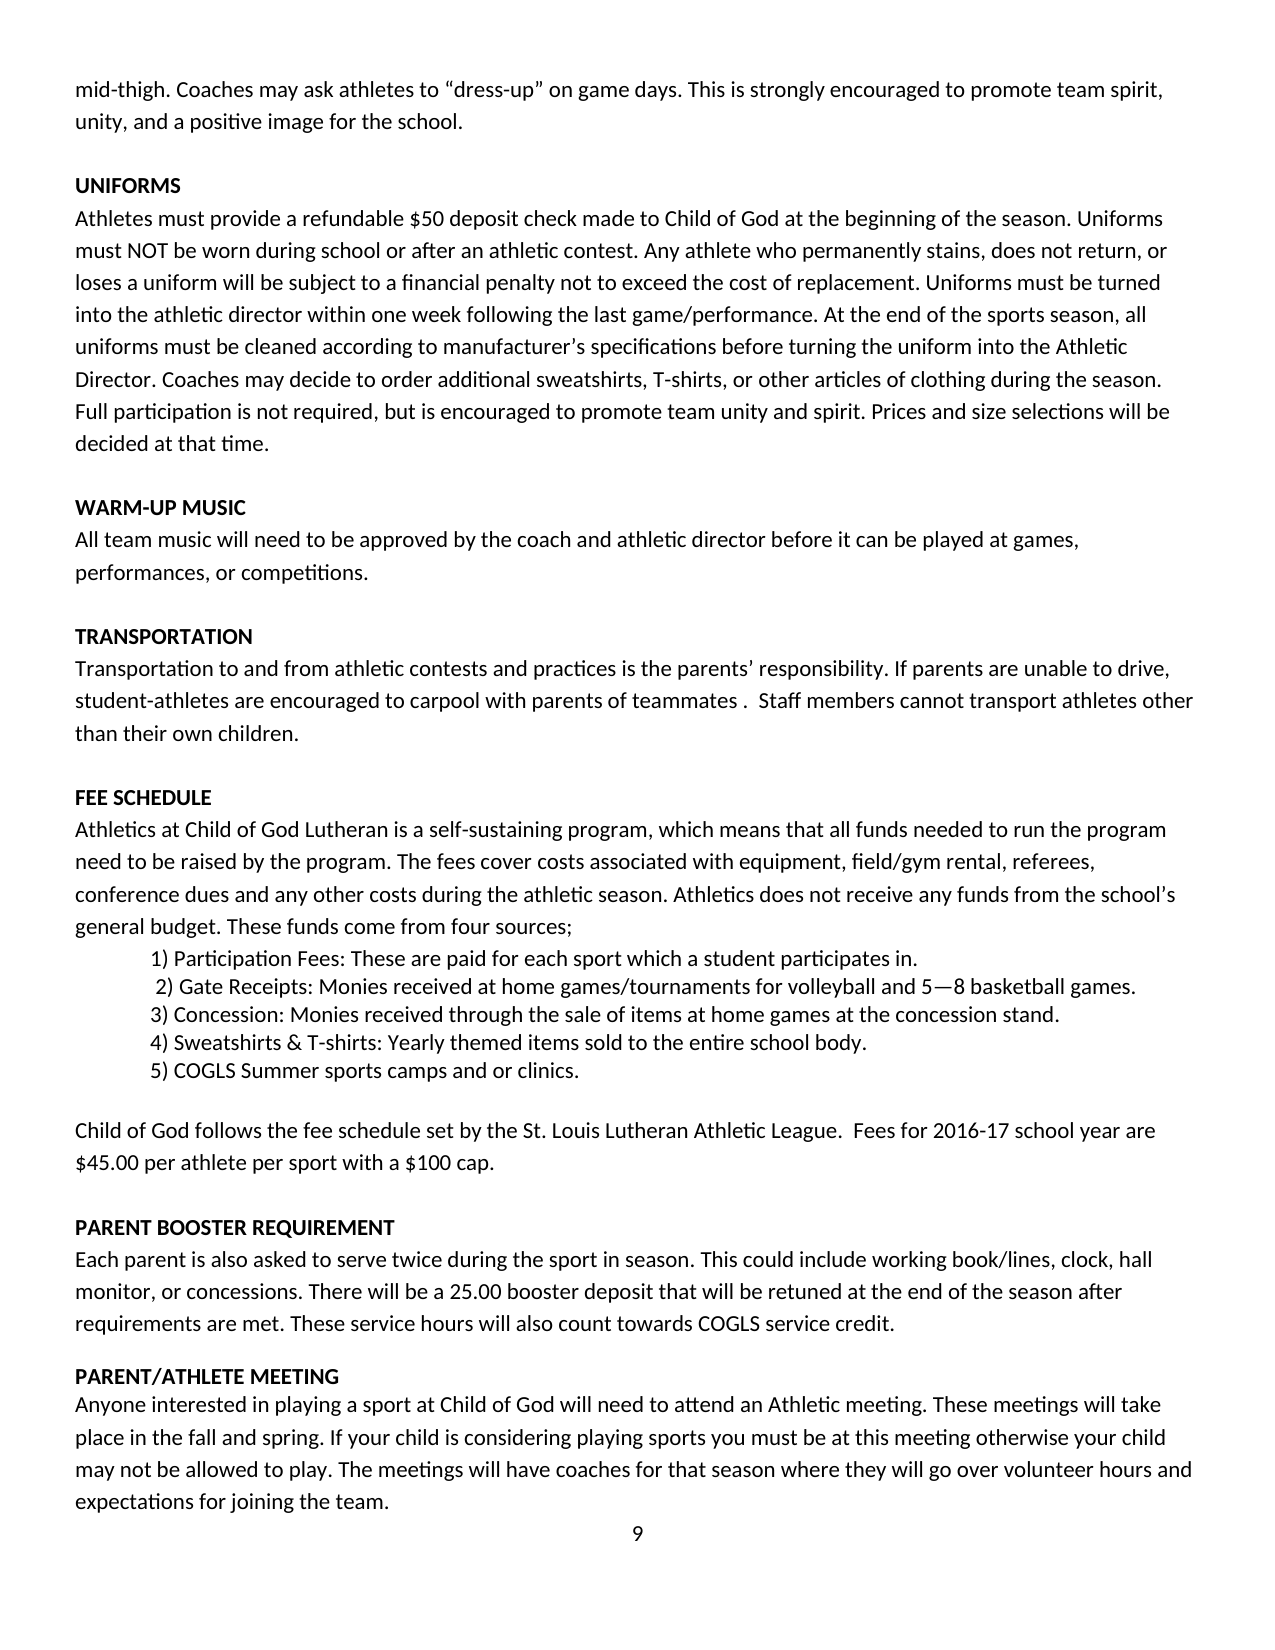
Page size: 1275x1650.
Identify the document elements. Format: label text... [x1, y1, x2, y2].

text Transportation to and from athletic contests and practices is the parents’ responsibility. If parents are unable to drive, student-athletes are encouraged to carpool with parents of teammates . Staff members cannot transport athletes other than their own children. [75, 654, 1200, 747]
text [75, 75, 1200, 135]
text Anyone interested in playing a sport at Child of God will need to attend an Athletic meeting. These meetings will take place in the fall and spring. If your child is considering playing sports you must be at this meeting otherwise your child may not be allowed to play. The meetings will have coaches for that season where they will go over volunteer hours and expectations for joining the team. [75, 1391, 1200, 1515]
text WARM-UP MUSIC [75, 493, 1200, 521]
text UNIFORMS [75, 172, 1200, 199]
text 2) Gate Receipts: Monies received at home games/tournaments for volleyball and 5—8 basketball games. [75, 972, 1200, 1000]
text PARENT BOOSTER REQUIREMENT [75, 1213, 1200, 1241]
text FEE SCHEDULE [75, 783, 1200, 811]
text 4) Sweatshirts & T-shirts: Yearly themed items sold to the entire school body. [75, 1028, 1200, 1056]
text Each parent is also asked to serve twice during the sport in season. This could include working book/lines, clock, hall monitor, or concessions. There will be a 25.00 booster deposit that will be retuned at the end of the season after requirements are met. These service hours will also count towards COGLS service credit. [75, 1245, 1200, 1337]
text Child of God follows the fee schedule set by the St. Louis Lutheran Athletic League. Fees for 2016-17 school year are $45.00 per athlete per sport with a $100 cap. [75, 1116, 1200, 1177]
text 3) Concession: Monies received through the sale of items at home games at the concession stand. [75, 1000, 1200, 1028]
text 1) Participation Fees: These are paid for each sport which a student participates in. [75, 944, 1200, 972]
text All team music will need to be approved by the coach and athletic director before it can be played at games, performances, or competitions. [75, 526, 1200, 586]
text Athletics at Child of God Lutheran is a self-sustaining program, which means that all funds needed to run the program need to be raised by the program. The fees cover costs associated with equipment, field/gym rental, referees, conference dues and any other costs during the athletic season. Athletics does not receive any funds from the school’s general budget. These funds come from four sources; [75, 815, 1200, 940]
text PARENT/ATHLETE MEETING [75, 1362, 1200, 1391]
text TRANSPORTATION [75, 622, 1200, 650]
text Athletes must provide a refundable $50 deposit check made to Child of God at the beginning of the season. Uniforms must NOT be worn during school or after an athletic contest. Any athlete who permanently stains, does not return, or loses a uniform will be subject to a financial penalty not to exceed the cost of replacement. Uniforms must be turned into the athletic director within one week following the last game/performance. At the end of the sports season, all uniforms must be cleaned according to manufacturer’s specifications before turning the uniform into the Athletic Director. Coaches may decide to order additional sweatshirts, T-shirts, or other articles of clothing during the season. Full participation is not required, but is encouraged to promote team unity and spirit. Prices and size selections will be decided at that time. [75, 204, 1200, 457]
text 5) COGLS Summer sports camps and or clinics. [75, 1056, 1200, 1084]
